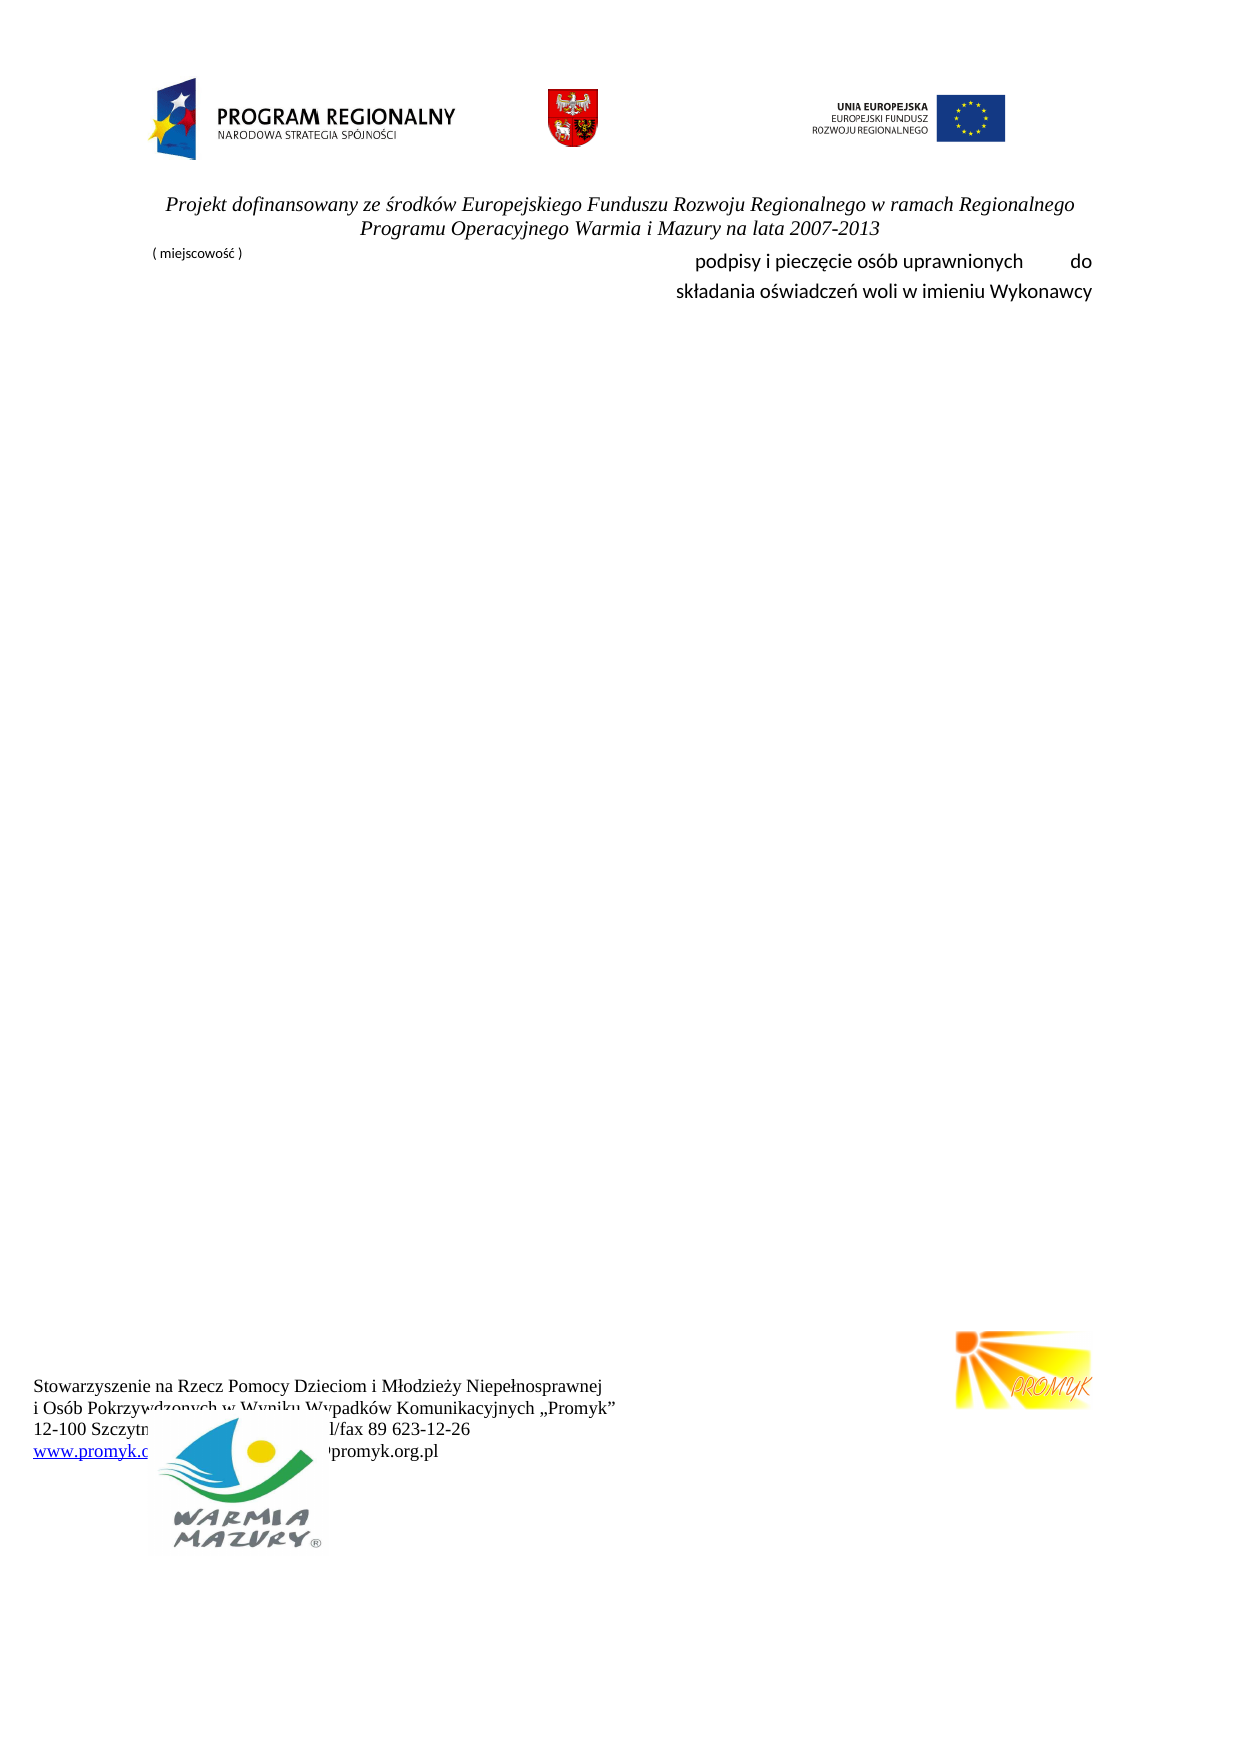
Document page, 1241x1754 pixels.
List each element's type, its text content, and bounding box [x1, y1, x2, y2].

picture [147, 73, 1006, 163]
text ( miejscowość ) podpisy i pieczęcie osób uprawnionych do składania oświadczeń woli w imieniu Wykonawcy [148, 244, 1093, 305]
picture [955, 1331, 1093, 1410]
